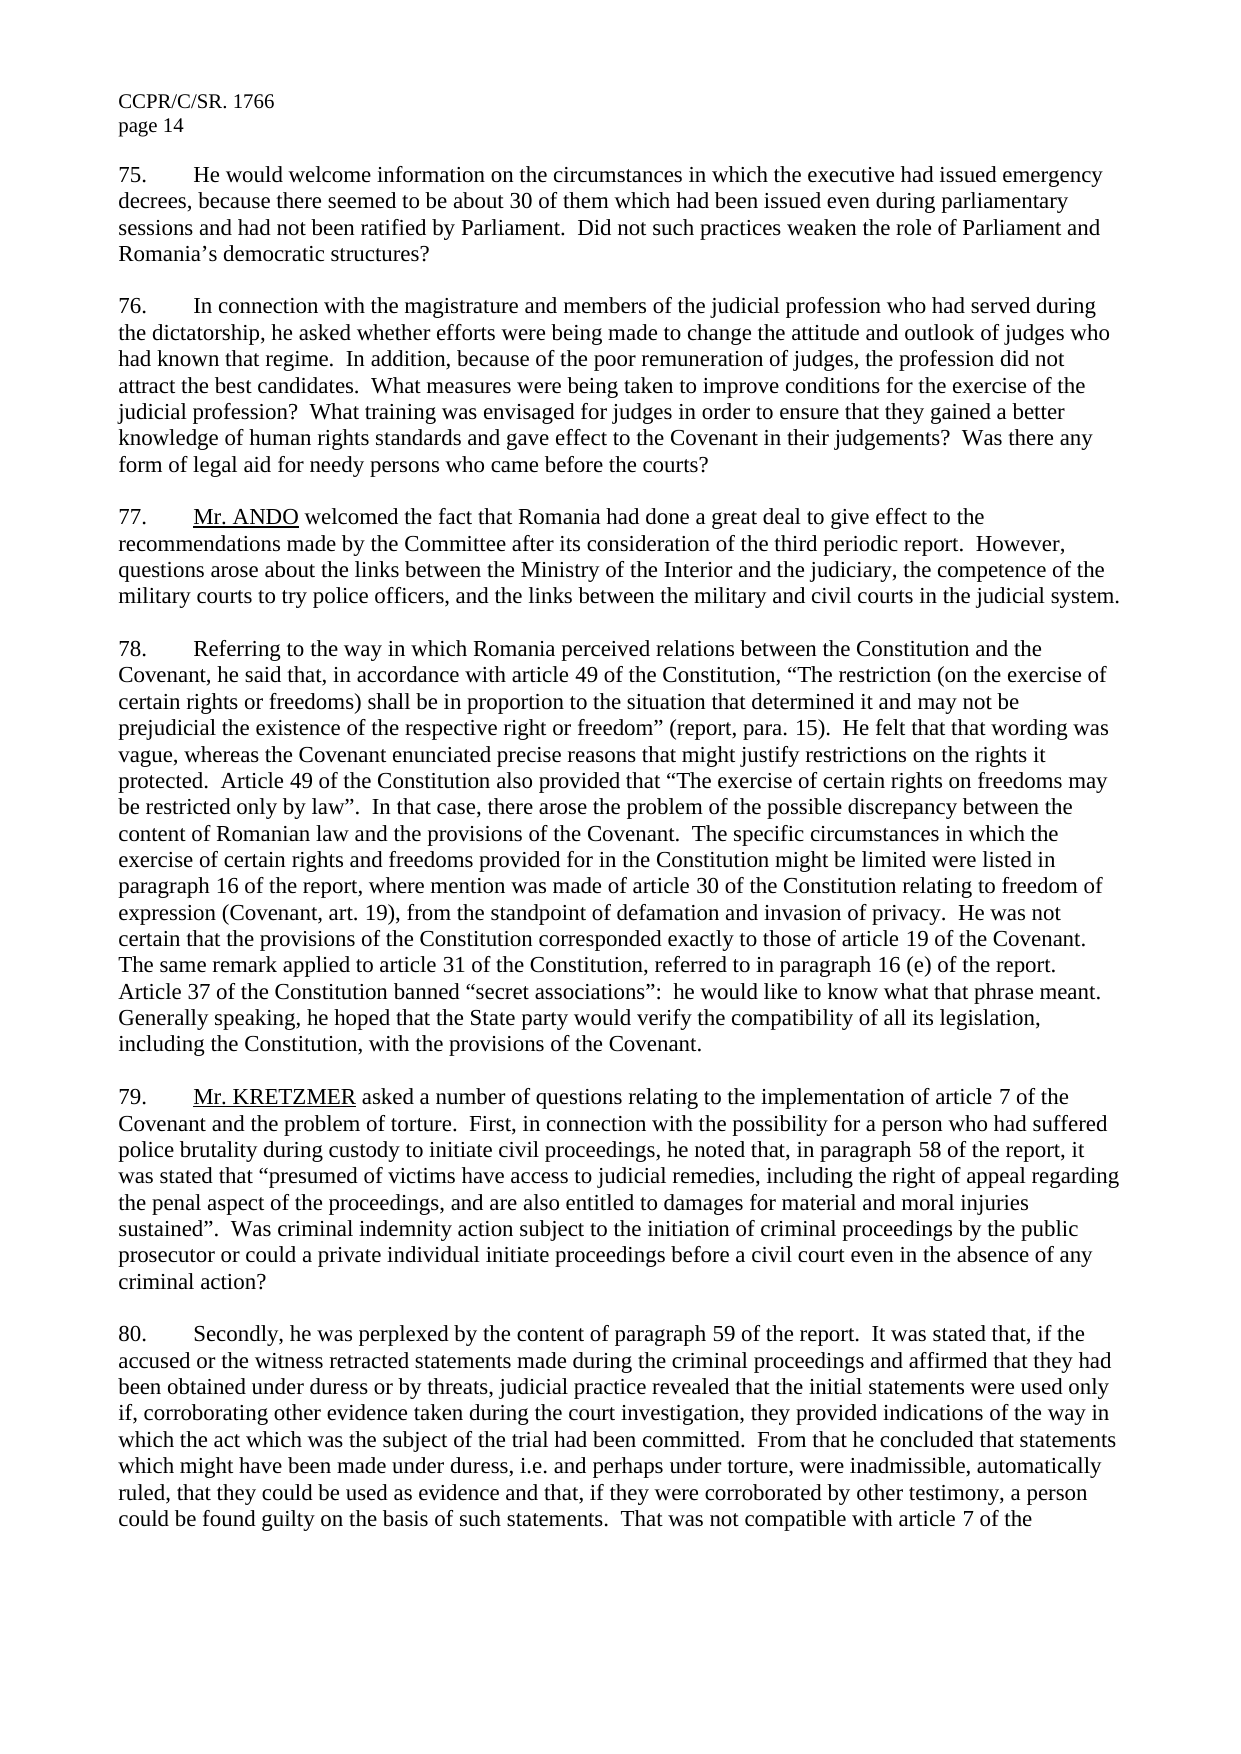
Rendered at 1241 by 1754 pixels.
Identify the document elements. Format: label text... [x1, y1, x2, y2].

text 76. In connection with the magistrature and members of the judicial profession who had served during the dictatorship, he asked whether efforts were being made to change the attitude and outlook of judges who had known that regime. In addition, because of the poor remuneration of judges, the profession did not attract the best candidates. What measures were being taken to improve conditions for the exercise of the judicial profession? What training was envisaged for judges in order to ensure that they gained a better knowledge of human rights standards and gave effect to the Covenant in their judgements? Was there any form of legal aid for needy persons who came before the courts? [118, 293, 1122, 477]
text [118, 1320, 1122, 1531]
text 77. Mr. ANDO welcomed the fact that Romania had done a great deal to give effect to the recommendations made by the Committee after its consideration of the third periodic report. However, questions arose about the links between the Ministry of the Interior and the judiciary, the competence of the military courts to try police officers, and the links between the military and civil courts in the judicial system. [118, 503, 1122, 609]
text 78. Referring to the way in which Romania perceived relations between the Constitution and the Covenant, he said that, in accordance with article 49 of the Constitution, “The restriction (on the exercise of certain rights or freedoms) shall be in proportion to the situation that determined it and may not be prejudicial the existence of the respective right or freedom” (report, para. 15). He felt that that wording was vague, whereas the Covenant enunciated precise reasons that might justify restrictions on the rights it protected. Article 49 of the Constitution also provided that “The exercise of certain rights on freedoms may be restricted only by law”. In that case, there arose the problem of the possible discrepancy between the content of Romanian law and the provisions of the Covenant. The specific circumstances in which the exercise of certain rights and freedoms provided for in the Constitution might be limited were listed in paragraph 16 of the report, where mention was made of article 30 of the Constitution relating to freedom of expression (Covenant, art. 19), from the standpoint of defamation and invasion of privacy. He was not certain that the provisions of the Constitution corresponded exactly to those of article 19 of the Covenant. The same remark applied to article 31 of the Constitution, referred to in paragraph 16 (e) of the report. Article 37 of the Constitution banned “secret associations”: he would like to know what that phrase meant. Generally speaking, he hoped that the State party would verify the compatibility of all its legislation, including the Constitution, with the provisions of the Covenant. [118, 635, 1122, 1057]
text 79. Mr. KRETZMER asked a number of questions relating to the implementation of article 7 of the Covenant and the problem of torture. First, in connection with the possibility for a person who had suffered police brutality during custody to initiate civil proceedings, he noted that, in paragraph 58 of the report, it was stated that “presumed of victims have access to judicial remedies, including the right of appeal regarding the penal aspect of the proceedings, and are also entitled to damages for material and moral injuries sustained”. Was criminal indemnity action subject to the initiation of criminal proceedings by the public prosecutor or could a private individual initiate proceedings before a civil court even in the absence of any criminal action? [118, 1083, 1122, 1294]
text 75. He would welcome information on the circumstances in which the executive had issued emergency decrees, because there seemed to be about 30 of them which had been issued even during parliamentary sessions and had not been ratified by Parliament. Did not such practices weaken the role of Parliament and Romania’s democratic structures? [118, 161, 1122, 266]
